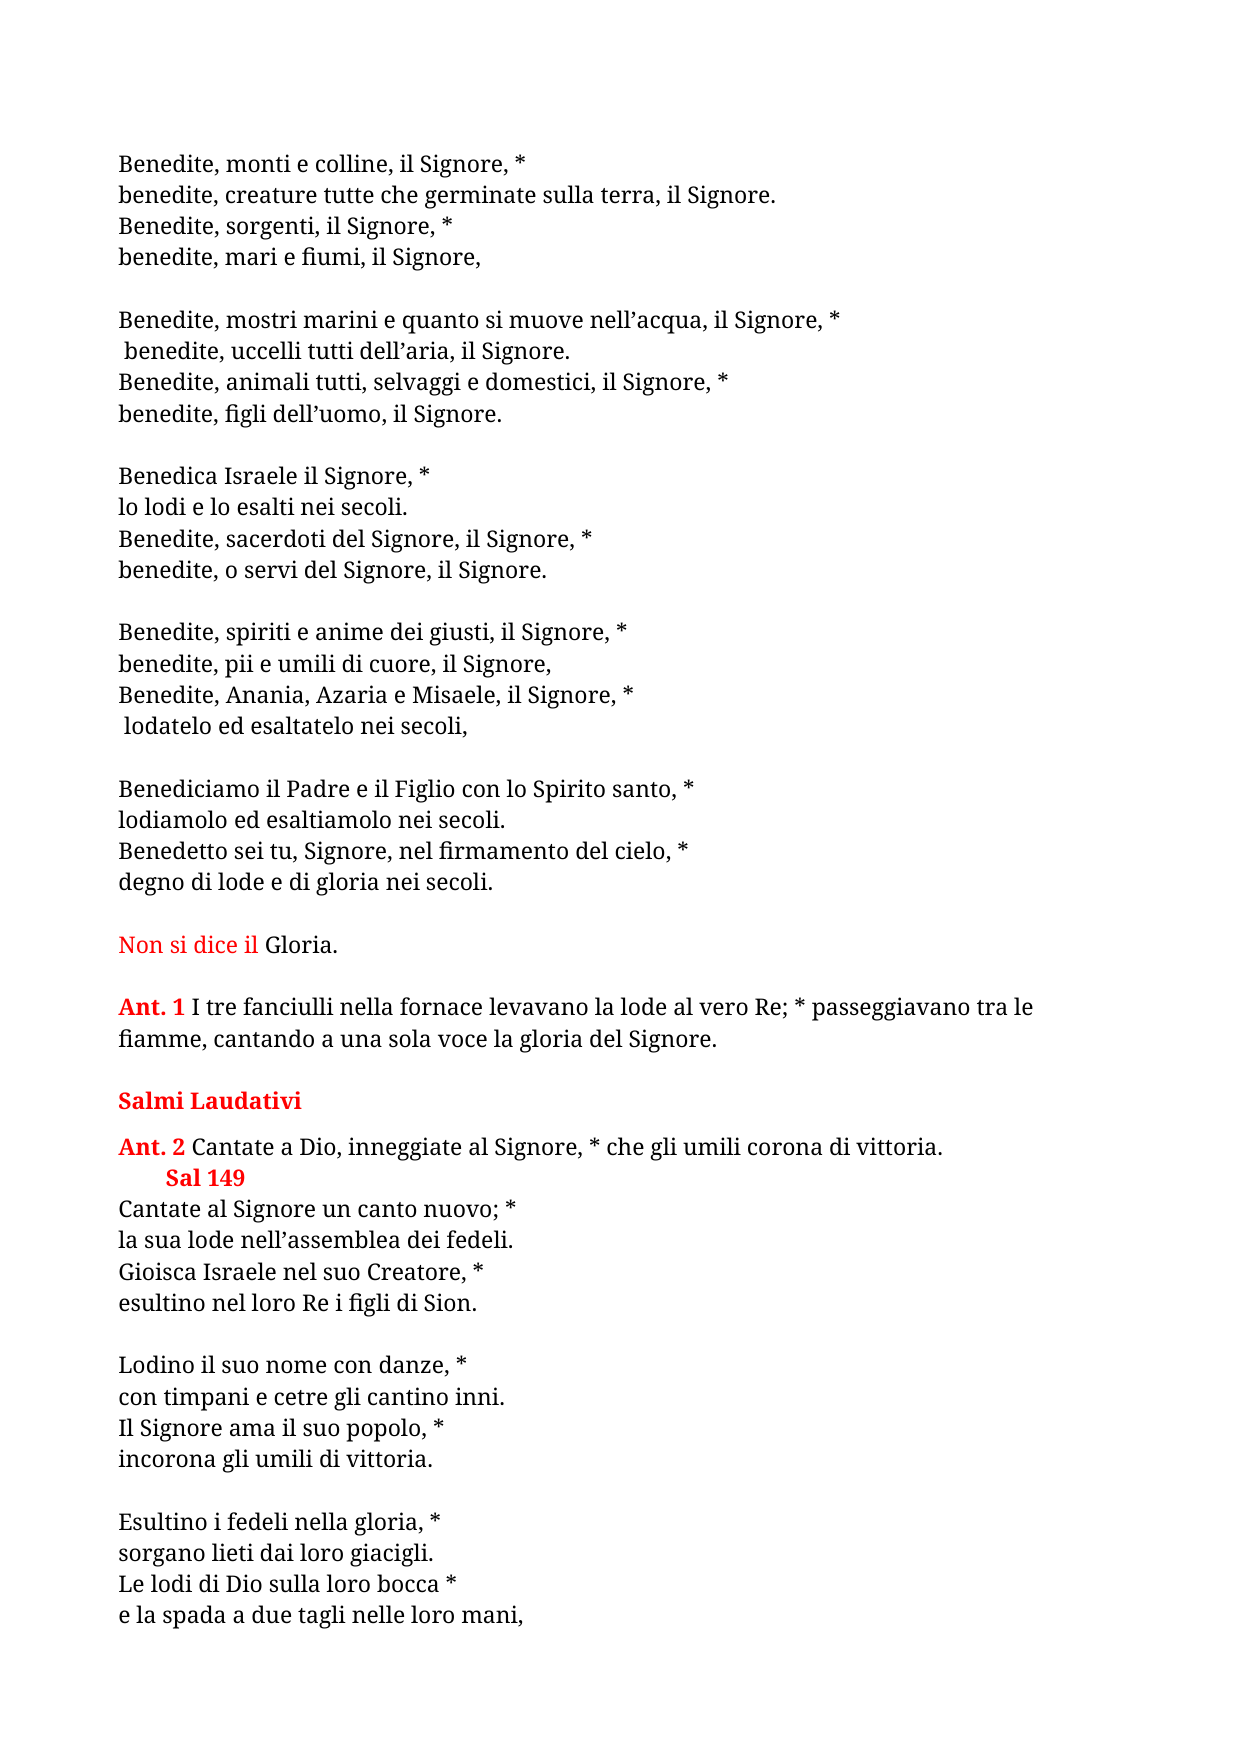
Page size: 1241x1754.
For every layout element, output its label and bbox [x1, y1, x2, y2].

text [118, 148, 1122, 1631]
